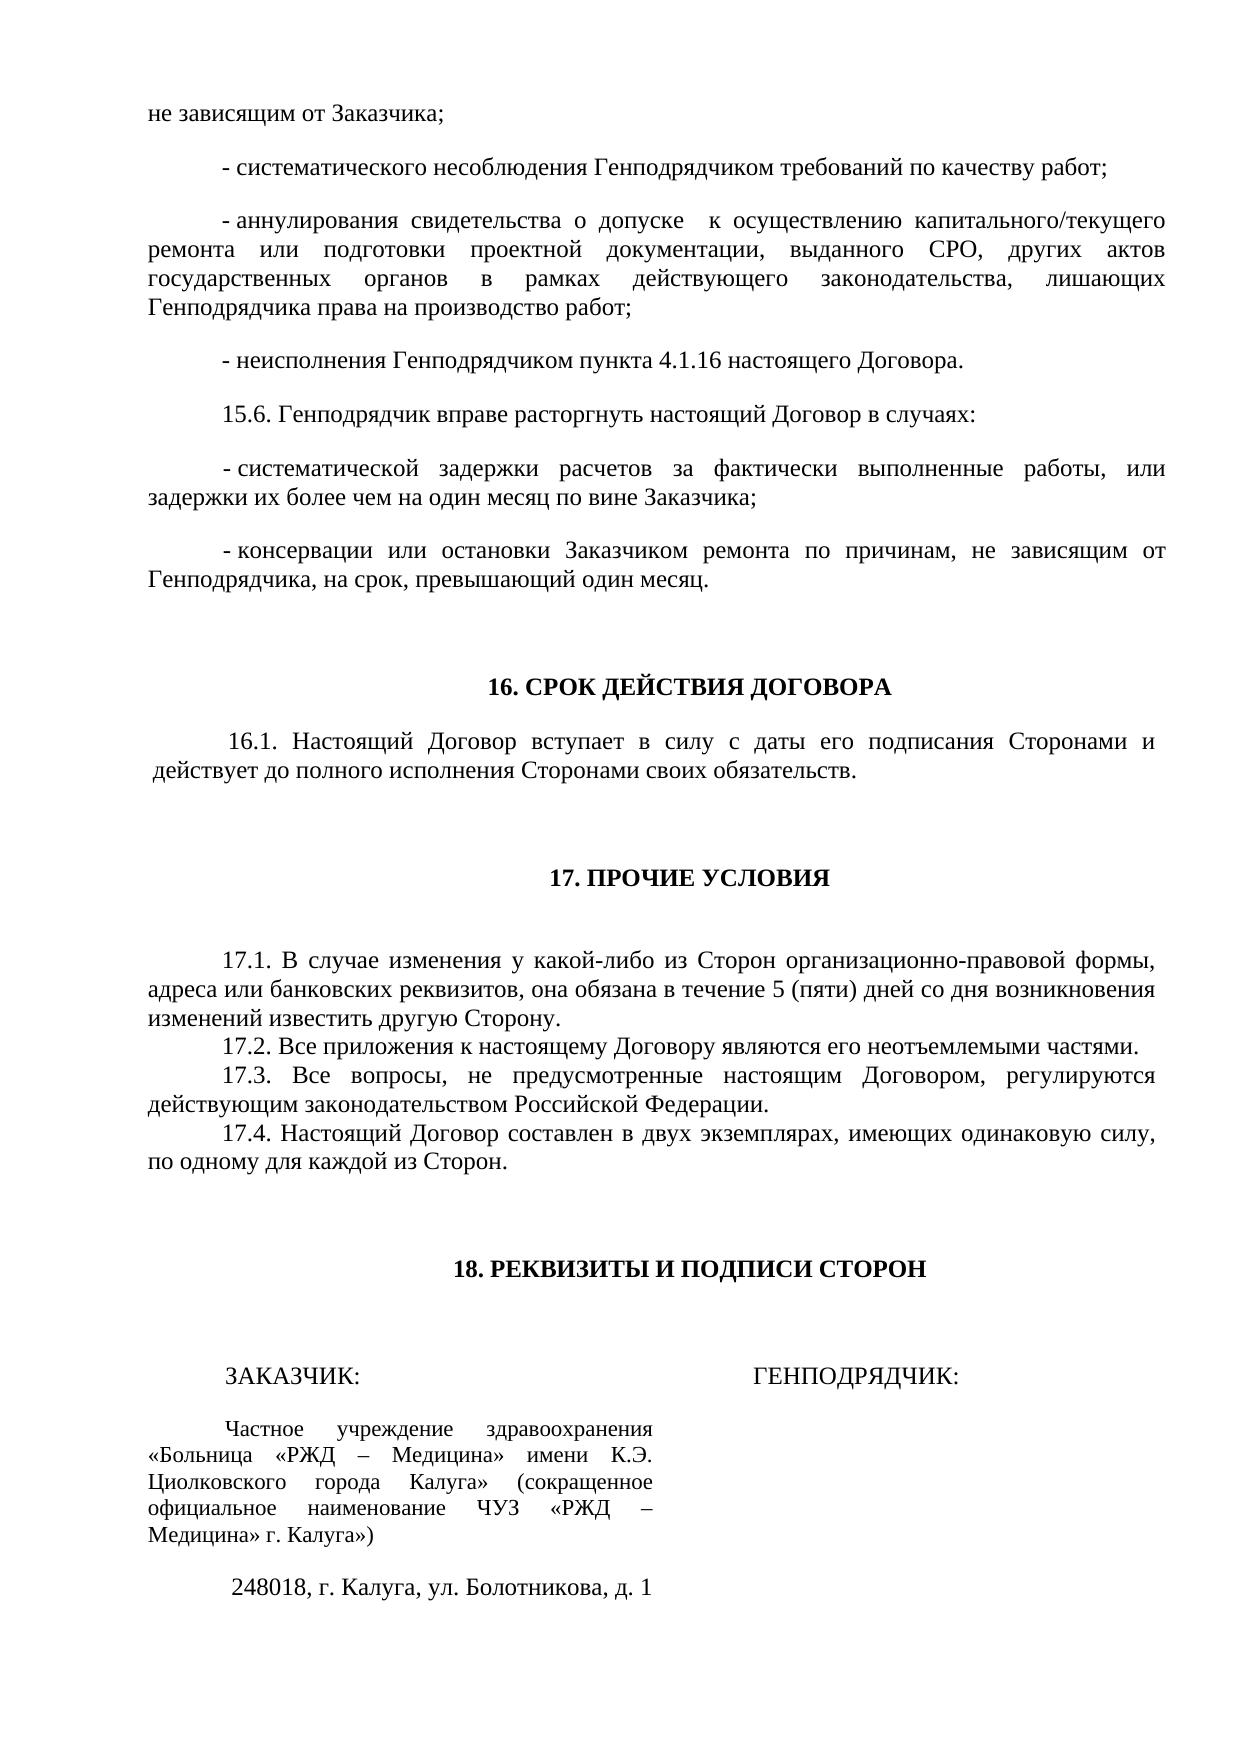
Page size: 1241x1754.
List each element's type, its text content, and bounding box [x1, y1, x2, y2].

text - аннулирования свидетельства о допуске к осуществлению капитального/текущего ремонта или подготовки проектной документации, выданного СРО, других актов государственных органов в рамках действующего законодательства, лишающих Генподрядчика права на производство работ; [148, 205, 1167, 320]
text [148, 98, 1167, 127]
text 17.4. Настоящий Договор составлен в двух экземплярах, имеющих одинаковую силу, по одному для каждой из Сторон. [148, 1118, 1157, 1175]
text 17.3. Все вопросы, не предусмотренные настоящим Договором, регулируются действующим законодательством Российской Федерации. [148, 1060, 1157, 1118]
text 15.6. Генподрядчик вправе расторгнуть настоящий Договор в случаях: [148, 399, 1167, 428]
text - систематической задержки расчетов за фактически выполненные работы, или задержки их более чем на один месяц по вине Заказчика; [148, 453, 1167, 510]
text - консервации или остановки Заказчиком ремонта по причинам, не зависящим от Генподрядчика, на срок, превышающий один месяц. [148, 535, 1167, 593]
text - систематического несоблюдения Генподрядчиком требований по качеству работ; [148, 152, 1167, 180]
text 18. РЕКВИЗИТЫ И ПОДПИСИ СТОРОН [148, 1254, 1157, 1283]
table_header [665, 1336, 1167, 1654]
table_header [136, 1336, 664, 1654]
text 16.1. Настоящий Договор вступает в силу с даты его подписания Сторонами и действует до полного исполнения Сторонами своих обязательств. [153, 726, 1157, 784]
text 17.1. В случае изменения у какой-либо из Сторон организационно-правовой формы, адреса или банковских реквизитов, она обязана в течение 5 (пяти) дней со дня возникновения изменений известить другую Сторону. [148, 945, 1157, 1031]
text 17. ПРОЧИЕ УСЛОВИЯ [148, 863, 1157, 891]
text 17.2. Все приложения к настоящему Договору являются его неотъемлемыми частями. [148, 1031, 1157, 1060]
text 16. СРОК ДЕЙСТВИЯ ДОГОВОРА [148, 672, 1157, 700]
text - неисполнения Генподрядчиком пункта 4.1.16 настоящего Договора. [148, 345, 1167, 374]
